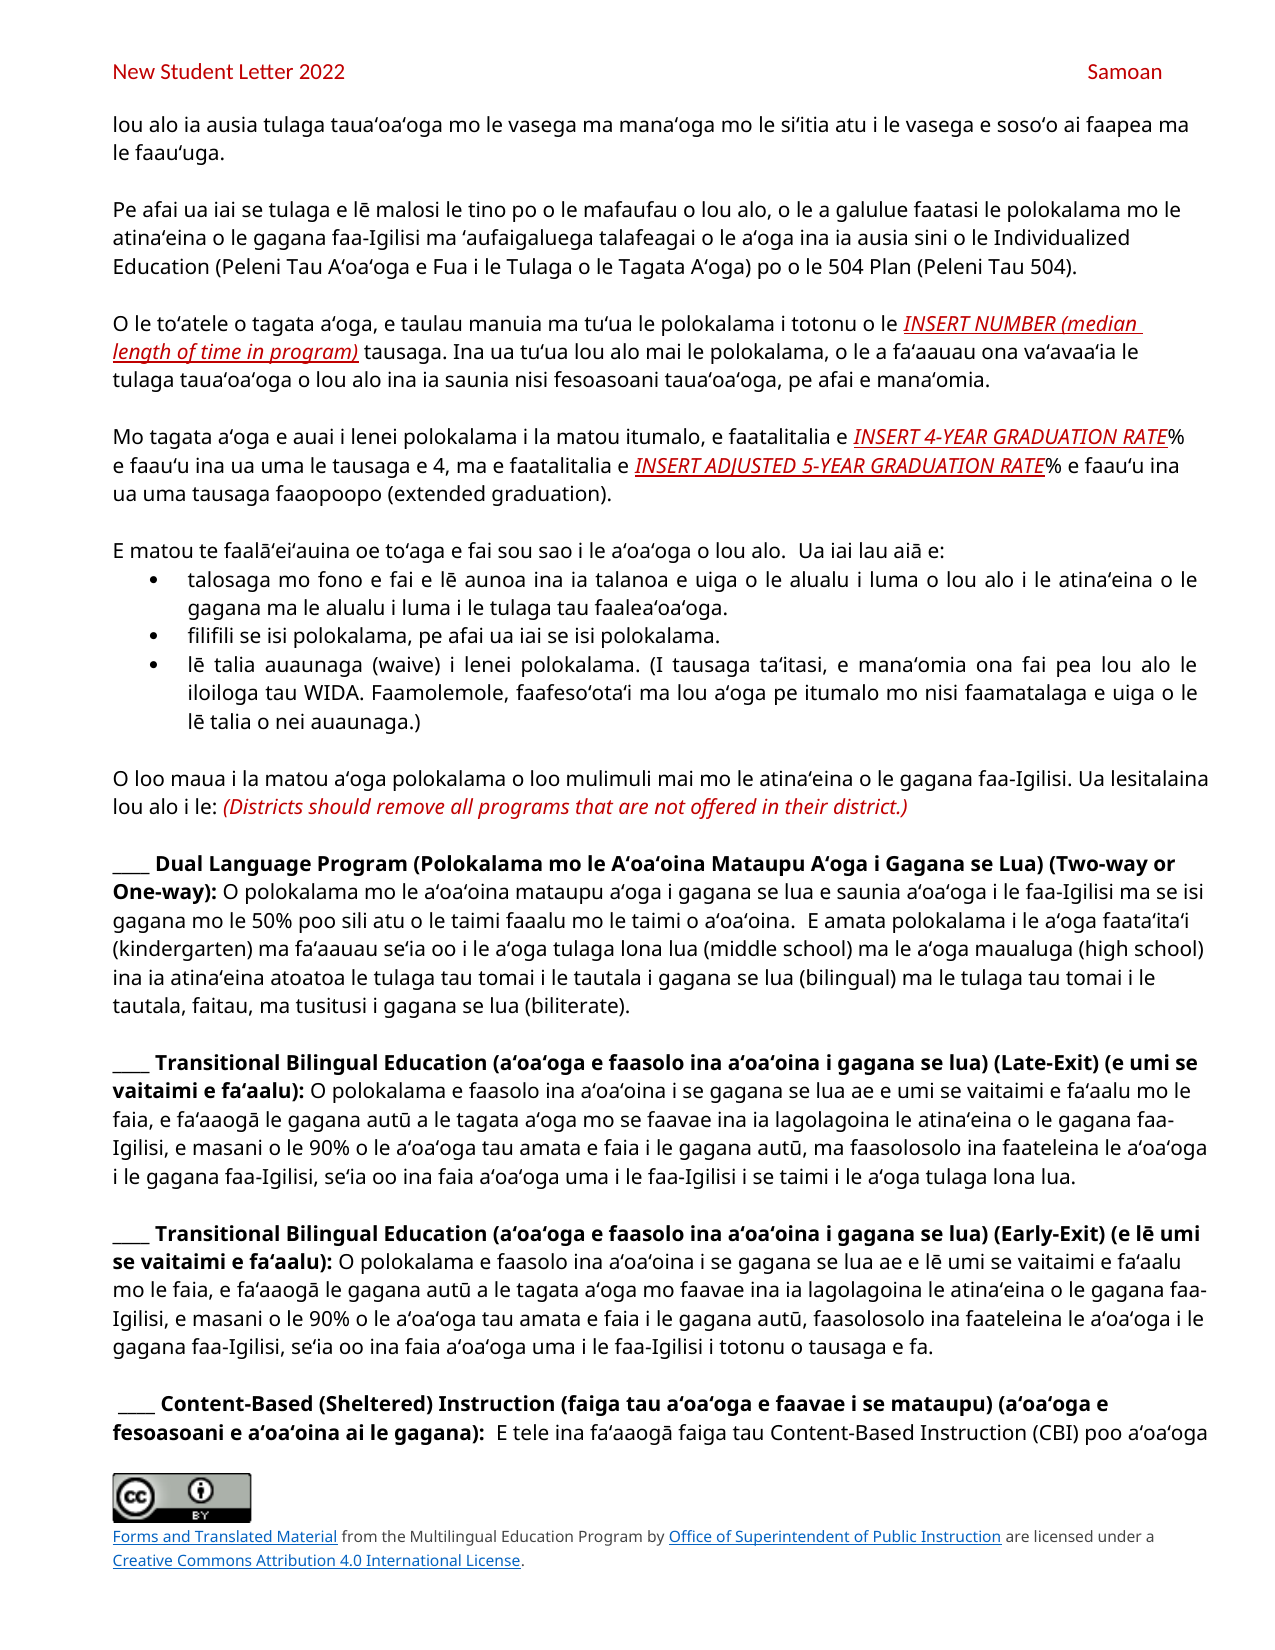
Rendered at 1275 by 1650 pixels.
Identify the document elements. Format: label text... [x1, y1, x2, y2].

text O le toʻatele o tagata aʻoga, e taulau manuia ma tuʻua le polokalama i totonu o le INSERT NUMBER (median length of time in program) tausaga. Ina ua tuʻua lou alo mai le polokalama, o le a faʻaauau ona vaʻavaaʻia le tulaga tauaʻoaʻoga o lou alo ina ia saunia nisi fesoasoani tauaʻoaʻoga, pe afai e manaʻomia. [112, 309, 1200, 394]
list talosaga mo fono e fai e lē aunoa ina ia talanoa e uiga o le alualu i luma o lou alo i le atinaʻeina o le gagana ma le alualu i luma i le tulaga tau faaleaʻoaʻoga. [150, 565, 1200, 622]
text E matou te faalāʻeiʻauina oe toʻaga e fai sou sao i le aʻoaʻoga o lou alo. Ua iai lau aiā e: [112, 536, 1200, 565]
picture [112, 1473, 252, 1523]
list filifili se isi polokalama, pe afai ua iai se isi polokalama. [150, 622, 1200, 650]
text Mo tagata aʻoga e auai i lenei polokalama i la matou itumalo, e faatalitalia e INSERT 4-YEAR GRADUATION RATE% e faauʻu ina ua uma le tausaga e 4, ma e faatalitalia e INSERT ADJUSTED 5-YEAR GRADUATION RATE% e faauʻu ina ua uma tausaga faaopoopo (extended graduation). [112, 422, 1200, 508]
text ____ Dual Language Program (Polokalama mo le Aʻoaʻoina Mataupu Aʻoga i Gagana se Lua) (Two-way or One-way): O polokalama mo le aʻoaʻoina mataupu aʻoga i gagana se lua e saunia aʻoaʻoga i le faa-Igilisi ma se isi gagana mo le 50% poo sili atu o le taimi faaalu mo le taimi o aʻoaʻoina. E amata polokalama i le aʻoga faataʻitaʻi (kindergarten) ma faʻaauau seʻia oo i le aʻoga tulaga lona lua (middle school) ma le aʻoga maualuga (high school) ina ia atinaʻeina atoatoa le tulaga tau tomai i le tautala i gagana se lua (bilingual) ma le tulaga tau tomai i le tautala, faitau, ma tusitusi i gagana se lua (biliterate). [112, 849, 1219, 1020]
text O loo maua i la matou aʻoga polokalama o loo mulimuli mai mo le atinaʻeina o le gagana faa-Igilisi. Ua lesitalaina lou alo i le: (Districts should remove all programs that are not offered in their district.) [112, 764, 1219, 821]
text ____ Transitional Bilingual Education (aʻoaʻoga e faasolo ina aʻoaʻoina i gagana se lua) (Early-Exit) (e lē umi se vaitaimi e faʻaalu): O polokalama e faasolo ina aʻoaʻoina i se gagana se lua ae e lē umi se vaitaimi e faʻaalu mo le faia, e faʻaaogā le gagana autū a le tagata aʻoga mo faavae ina ia lagolagoina le atinaʻeina o le gagana faa-Igilisi, e masani o le 90% o le aʻoaʻoga tau amata e faia i le gagana autū, faasolosolo ina faateleina le aʻoaʻoga i le gagana faa-Igilisi, seʻia oo ina faia aʻoaʻoga uma i le faa-Igilisi i totonu o tausaga e fa. [112, 1219, 1219, 1361]
text ____ Transitional Bilingual Education (aʻoaʻoga e faasolo ina aʻoaʻoina i gagana se lua) (Late-Exit) (e umi se vaitaimi e faʻaalu): O polokalama e faasolo ina aʻoaʻoina i se gagana se lua ae e umi se vaitaimi e faʻaalu mo le faia, e faʻaaogā le gagana autū a le tagata aʻoga mo se faavae ina ia lagolagoina le atinaʻeina o le gagana faa-Igilisi, e masani o le 90% o le aʻoaʻoga tau amata e faia i le gagana autū, ma faasolosolo ina faateleina le aʻoaʻoga i le gagana faa-Igilisi, seʻia oo ina faia aʻoaʻoga uma i le faa-Igilisi i se taimi i le aʻoga tulaga lona lua. [112, 1048, 1219, 1190]
text Pe afai ua iai se tulaga e lē malosi le tino po o le mafaufau o lou alo, o le a galulue faatasi le polokalama mo le atinaʻeina o le gagana faa-Igilisi ma ʻaufaigaluega talafeagai o le aʻoga ina ia ausia sini o le Individualized Education (Peleni Tau Aʻoaʻoga e Fua i le Tulaga o le Tagata Aʻoga) po o le 504 Plan (Peleni Tau 504). [112, 195, 1200, 280]
list lē talia auaunaga (waive) i lenei polokalama. (I tausaga taʻitasi, e manaʻomia ona fai pea lou alo le iloiloga tau WIDA. Faamolemole, faafesoʻotaʻi ma lou aʻoga pe itumalo mo nisi faamatalaga e uiga o le lē talia o nei auaunaga.) [150, 650, 1200, 735]
